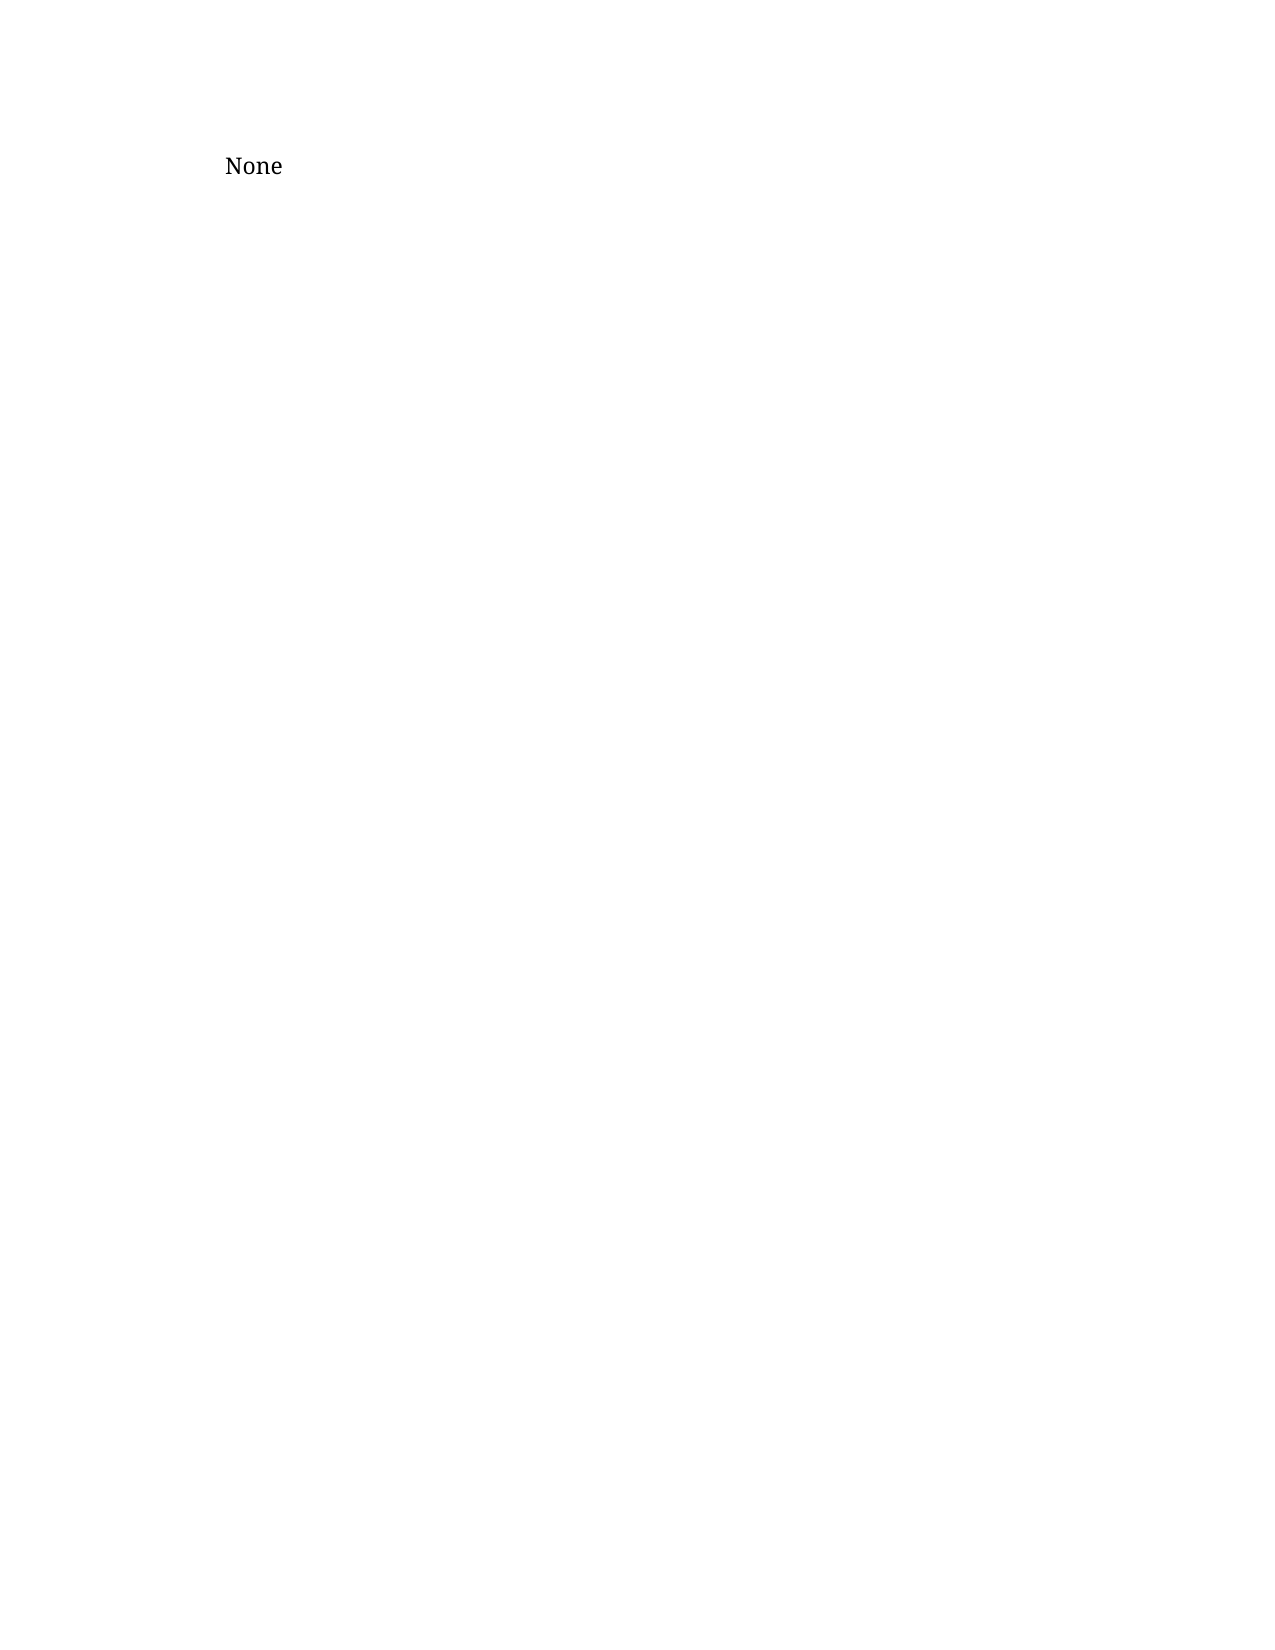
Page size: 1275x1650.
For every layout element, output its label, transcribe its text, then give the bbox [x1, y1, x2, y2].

text None [225, 150, 1125, 181]
